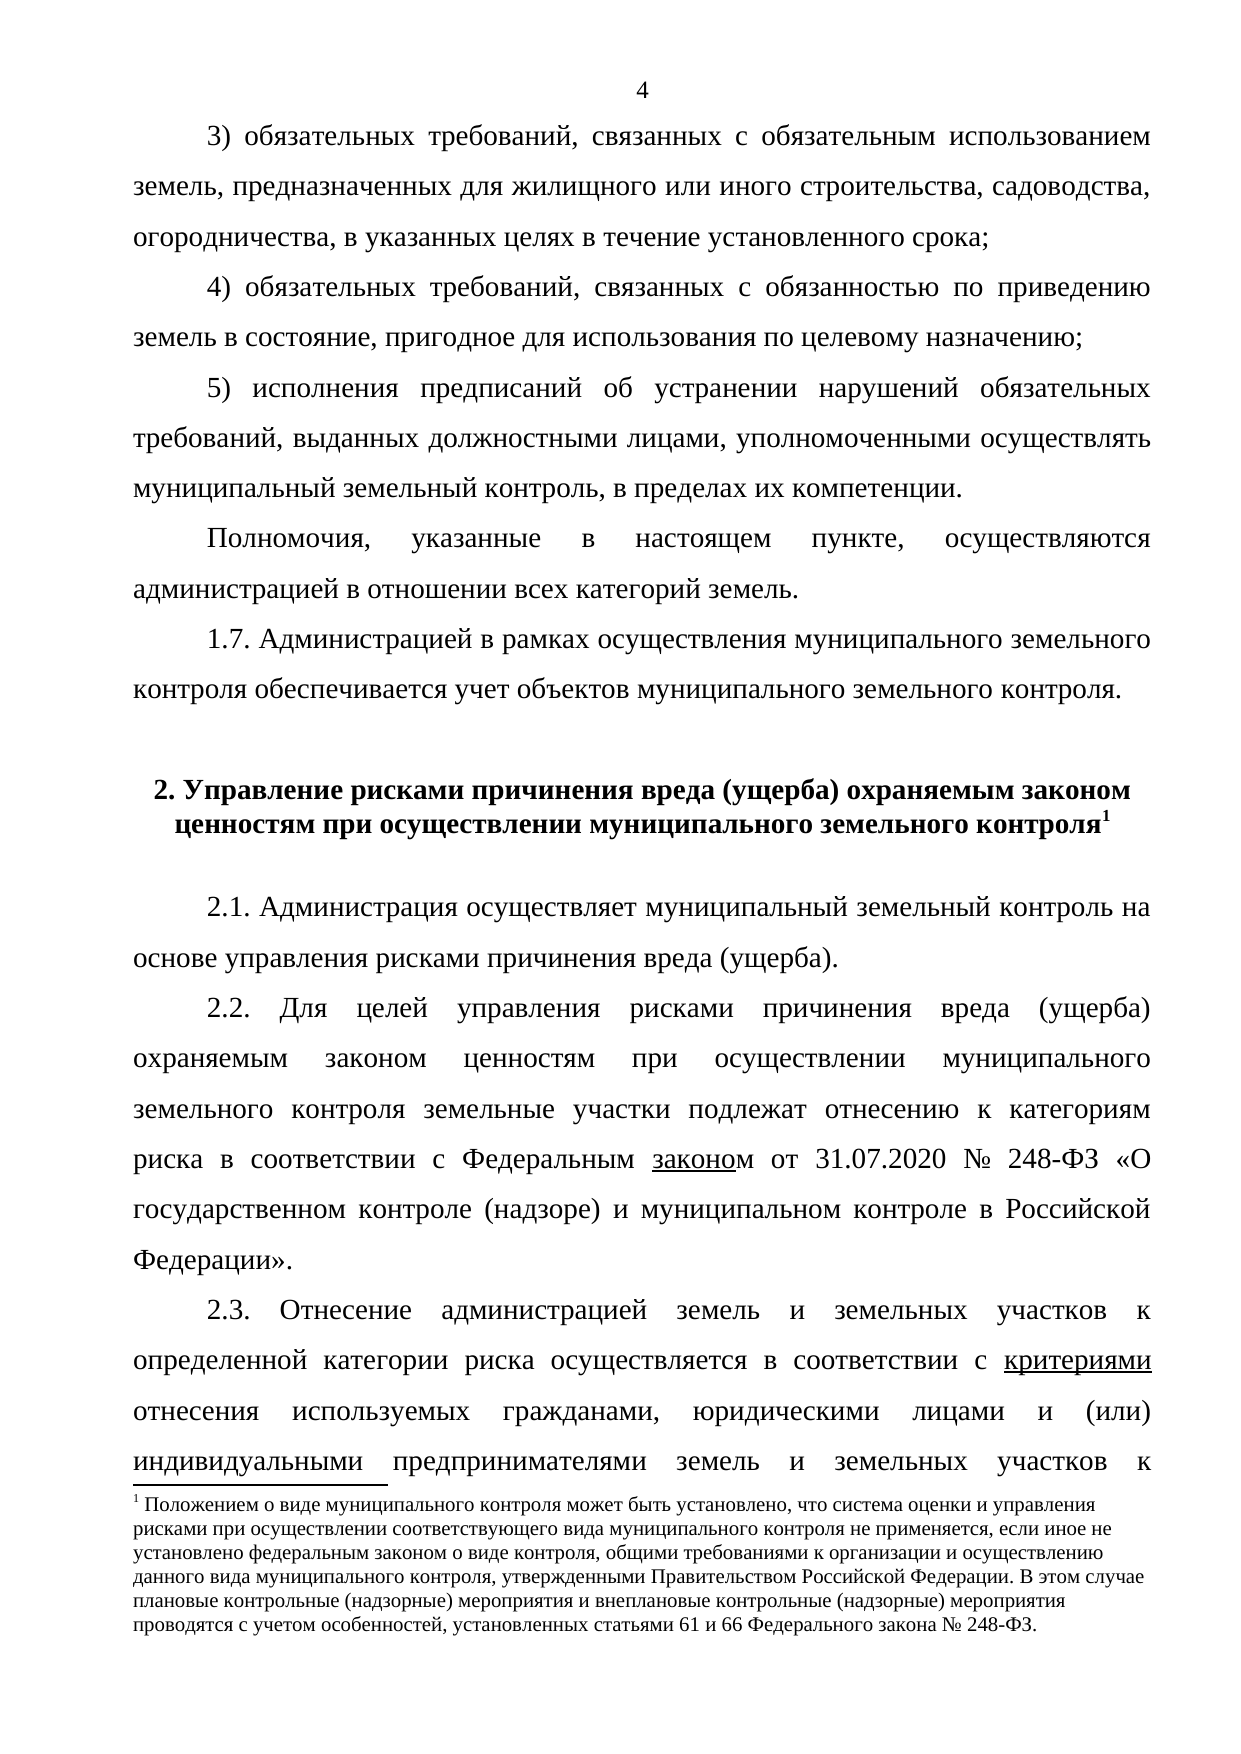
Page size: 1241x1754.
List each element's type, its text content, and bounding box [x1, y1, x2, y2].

text 2.2. Для целей управления рисками причинения вреда (ущерба) охраняемым законом ценностям при осуществлении муниципального земельного контроля земельные участки подлежат отнесению к категориям риска в соответствии с Федеральным законом от 31.07.2020 № 248-ФЗ «О государственном контроле (надзоре) и муниципальном контроле в Российской Федерации». [133, 990, 1152, 1275]
text 5) исполнения предписаний об устранении нарушений обязательных требований, выданных должностными лицами, уполномоченными осуществлять муниципальный земельный контроль, в пределах их компетенции. [133, 370, 1152, 504]
text 3) обязательных требований, связанных с обязательным использованием земель, предназначенных для жилищного или иного строительства, садоводства, огородничества, в указанных целях в течение установленного срока; [133, 118, 1152, 252]
text 1.7. Администрацией в рамках осуществления муниципального земельного контроля обеспечивается учет объектов муниципального земельного контроля. [133, 621, 1152, 705]
text 2. Управление рисками причинения вреда (ущерба) охраняемым законом ценностям при осуществлении муниципального земельного контроля [133, 772, 1152, 839]
text Полномочия, указанные в настоящем пункте, осуществляются администрацией в отношении всех категорий земель. [133, 521, 1152, 604]
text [133, 1292, 1152, 1477]
text 2.1. Администрация осуществляет муниципальный земельный контроль на основе управления рисками причинения вреда (ущерба). [133, 889, 1152, 973]
text 4) обязательных требований, связанных с обязанностью по приведению земель в состояние, пригодное для использования по целевому назначению; [133, 269, 1152, 353]
